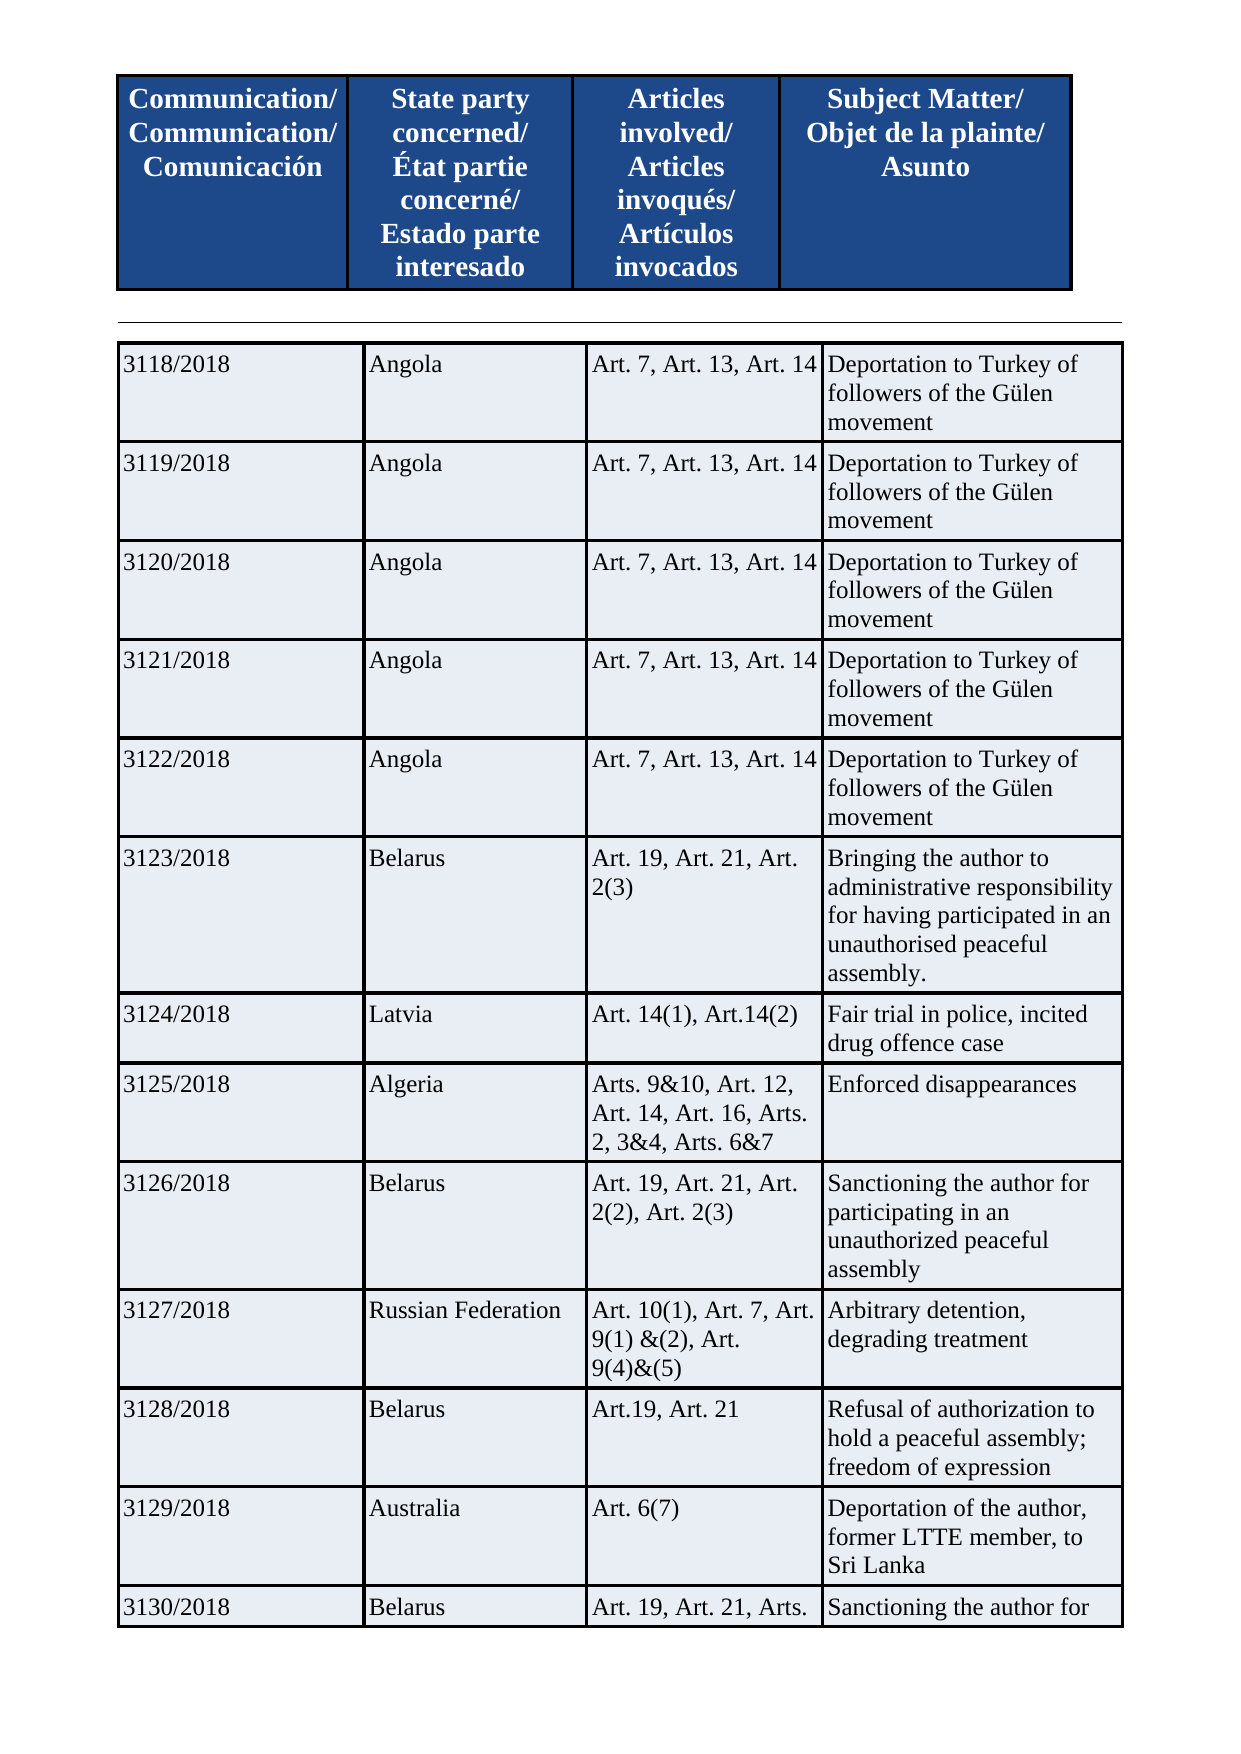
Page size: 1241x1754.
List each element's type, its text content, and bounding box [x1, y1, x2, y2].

table_cell Angola [366, 345, 585, 440]
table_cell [824, 443, 1121, 539]
table_cell Russian Federation [366, 1291, 585, 1386]
table_cell Art. 6(7) [588, 1488, 821, 1584]
table_cell 3122/2018 [120, 740, 362, 835]
table_cell Refusal of authorization to hold a peaceful assembly; freedom of expression [824, 1390, 1121, 1485]
table_cell Art. 14(1), Art.14(2) [588, 995, 821, 1061]
table_cell 3118/2018 [120, 345, 362, 440]
table_cell 3129/2018 [120, 1488, 362, 1584]
table_cell Algeria [366, 1065, 585, 1160]
table_cell Australia [366, 1488, 585, 1584]
table_cell Deportation to Turkey of followers of the Gülen movement [824, 542, 1121, 638]
table_cell Arbitrary detention, degrading treatment [824, 1291, 1121, 1386]
table_cell Belarus [366, 1390, 585, 1485]
table_cell Art. 10(1), Art. 7, Art. 9(1) &(2), Art. 9(4)&(5) [588, 1291, 821, 1386]
table_cell Belarus [366, 838, 585, 991]
table_cell Art. 19, Art. 21, Art. 2(3) [588, 838, 821, 991]
table_cell Belarus [366, 1163, 585, 1288]
table_cell 3124/2018 [120, 995, 362, 1061]
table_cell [824, 345, 1121, 440]
table_cell Bringing the author to administrative responsibility for having participated in an unauthorised peaceful assembly. [824, 838, 1121, 991]
table_cell Angola [366, 740, 585, 835]
table_cell Deportation to Turkey of followers of the Gülen movement [824, 740, 1121, 835]
table_cell Angola [366, 641, 585, 736]
table_cell Art. 7, Art. 13, Art. 14 [588, 641, 821, 736]
table_cell Art. 7, Art. 13, Art. 14 [588, 443, 821, 539]
table_cell 3127/2018 [120, 1291, 362, 1386]
table_cell Art.19, Art. 21 [588, 1390, 821, 1485]
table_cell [588, 345, 821, 440]
table_cell 3123/2018 [120, 838, 362, 991]
table_cell 3128/2018 [120, 1390, 362, 1485]
table_cell 3121/2018 [120, 641, 362, 736]
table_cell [588, 1587, 821, 1625]
table_cell Deportation to Turkey of followers of the Gülen movement [824, 641, 1121, 736]
table_cell Sanctioning the author for participating in an unauthorized peaceful assembly [824, 1163, 1121, 1288]
table_cell Latvia [366, 995, 585, 1061]
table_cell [824, 1587, 1121, 1625]
table_cell Angola [366, 443, 585, 539]
table_cell Arts. 9&10, Art. 12, Art. 14, Art. 16, Arts. 2, 3&4, Arts. 6&7 [588, 1065, 821, 1160]
table_cell Art. 7, Art. 13, Art. 14 [588, 740, 821, 835]
table_cell 3126/2018 [120, 1163, 362, 1288]
table_cell 3130/2018 [120, 1587, 362, 1625]
table_cell Fair trial in police, incited drug offence case [824, 995, 1121, 1061]
table_cell Enforced disappearances [824, 1065, 1121, 1160]
table_cell 3119/2018 [120, 443, 362, 539]
table_cell Art. 19, Art. 21, Art. 2(2), Art. 2(3) [588, 1163, 821, 1288]
table_cell 3125/2018 [120, 1065, 362, 1160]
table_cell Belarus [366, 1587, 585, 1625]
table_cell 3120/2018 [120, 542, 362, 638]
table_cell Angola [366, 542, 585, 638]
table_cell Deportation of the author, former LTTE member, to Sri Lanka [824, 1488, 1121, 1584]
table_cell Art. 7, Art. 13, Art. 14 [588, 542, 821, 638]
